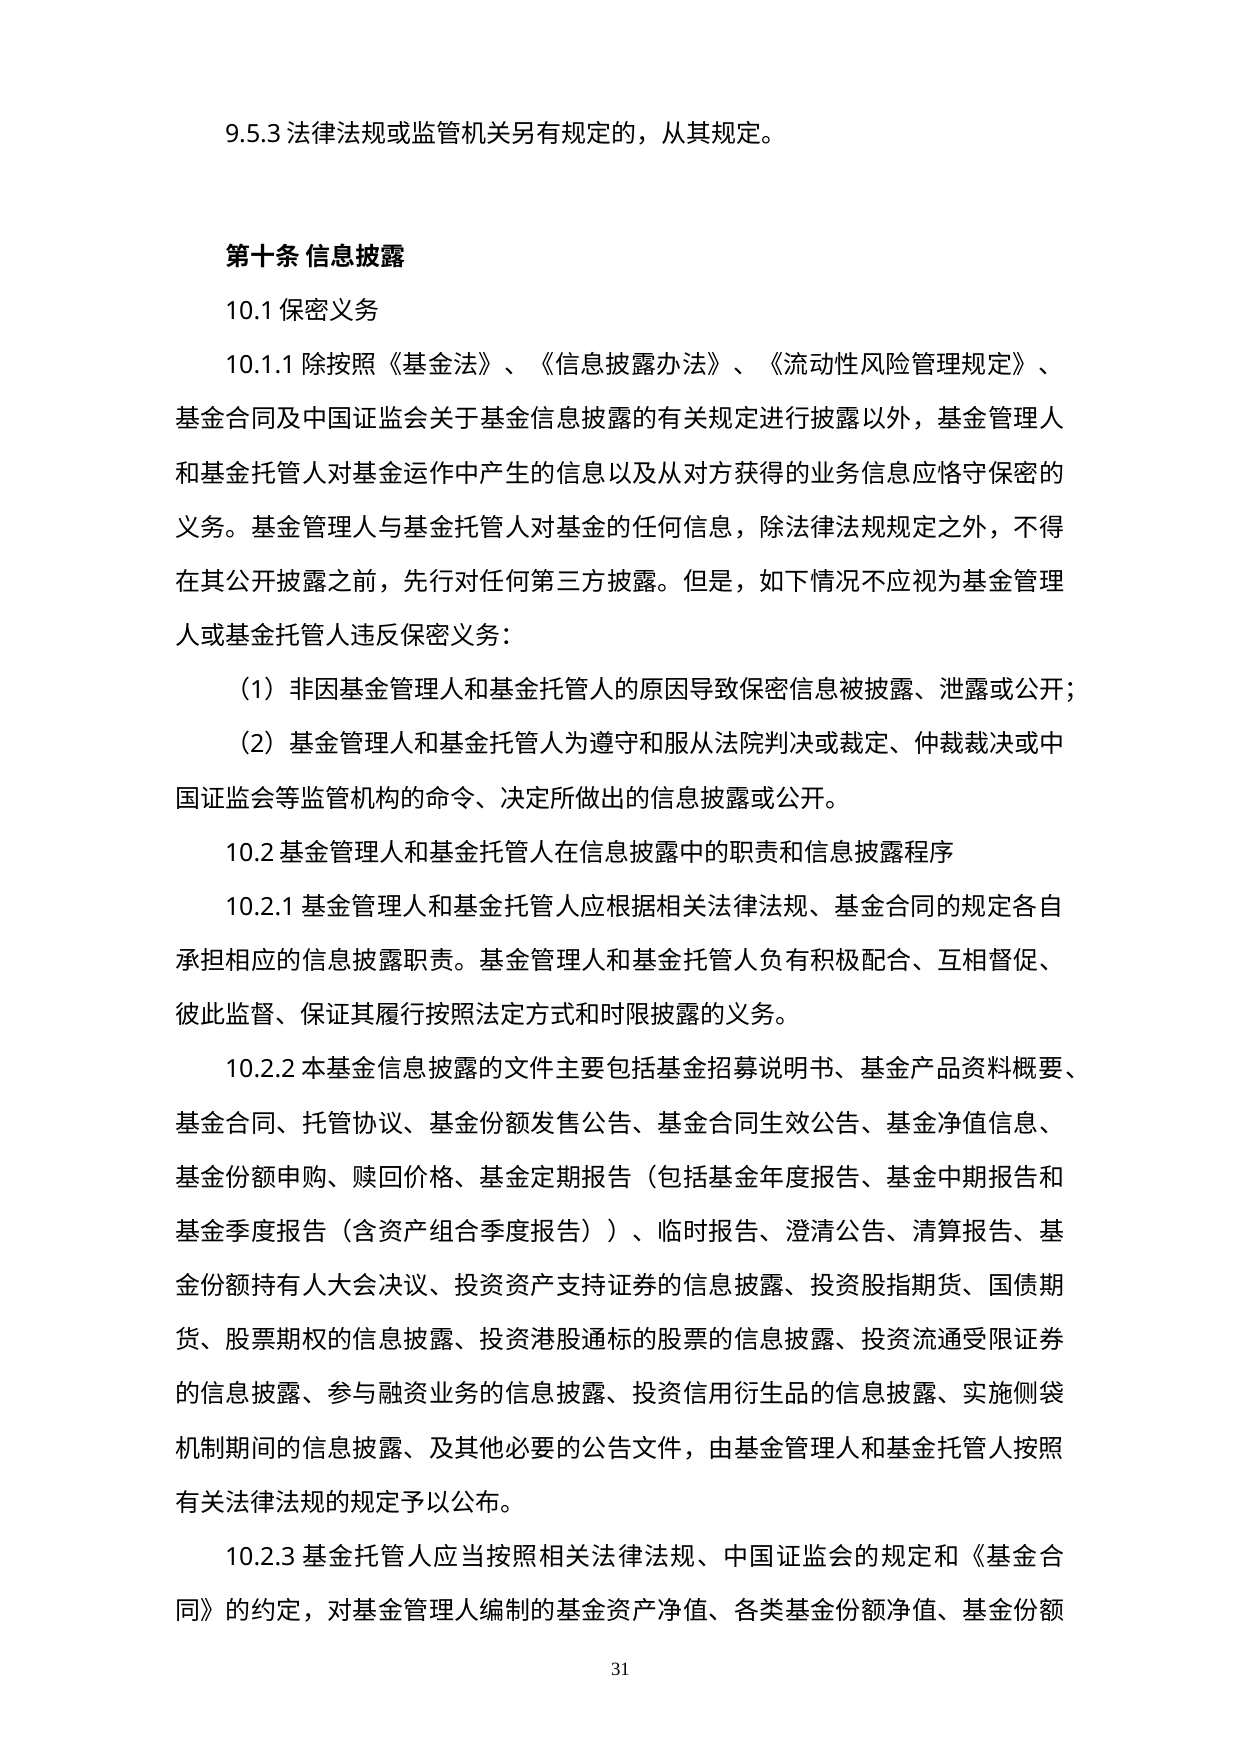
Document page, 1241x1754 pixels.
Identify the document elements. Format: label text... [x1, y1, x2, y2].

text 10.1保密义务 [175, 276, 1065, 330]
text 10.2.2本基金信息披露的文件主要包括基金招募说明书、基金产品资料概要、基金合同、托管协议、基金份额发售公告、基金合同生效公告、基金净值信息、基金份额申购、赎回价格、基金定期报告（包括基金年度报告、基金中期报告和基金季度报告（含资产组合季度报告））、临时报告、澄清公告、清算报告、基金份额持有人大会决议、投资资产支持证券的信息披露、投资股指期货、国债期货、股票期权的信息披露、投资港股通标的股票的信息披露、投资流通受限证券的信息披露、参与融资业务的信息披露、投资信用衍生品的信息披露、实施侧袋机制期间的信息披露、及其他必要的公告文件，由基金管理人和基金托管人按照有关法律法规的规定予以公布。 [175, 1034, 1065, 1522]
text 10.2基金管理人和基金托管人在信息披露中的职责和信息披露程序 [175, 818, 1065, 872]
text 9.5.3法律法规或监管机关另有规定的，从其规定。 [175, 113, 1065, 150]
text （1）非因基金管理人和基金托管人的原因导致保密信息被披露、泄露或公开； [175, 655, 1065, 709]
text 10.1.1除按照《基金法》、《信息披露办法》、《流动性风险管理规定》、基金合同及中国证监会关于基金信息披露的有关规定进行披露以外，基金管理人和基金托管人对基金运作中产生的信息以及从对方获得的业务信息应恪守保密的义务。基金管理人与基金托管人对基金的任何信息，除法律法规规定之外，不得在其公开披露之前，先行对任何第三方披露。但是，如下情况不应视为基金管理人或基金托管人违反保密义务： [175, 330, 1065, 655]
text （2）基金管理人和基金托管人为遵守和服从法院判决或裁定、仲裁裁决或中国证监会等监管机构的命令、决定所做出的信息披露或公开。 [175, 709, 1065, 818]
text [175, 1522, 1065, 1630]
subtitle 第十条 信息披露 [175, 222, 1065, 276]
text 10.2.1基金管理人和基金托管人应根据相关法律法规、基金合同的规定各自承担相应的信息披露职责。基金管理人和基金托管人负有积极配合、互相督促、彼此监督、保证其履行按照法定方式和时限披露的义务。 [175, 872, 1065, 1034]
